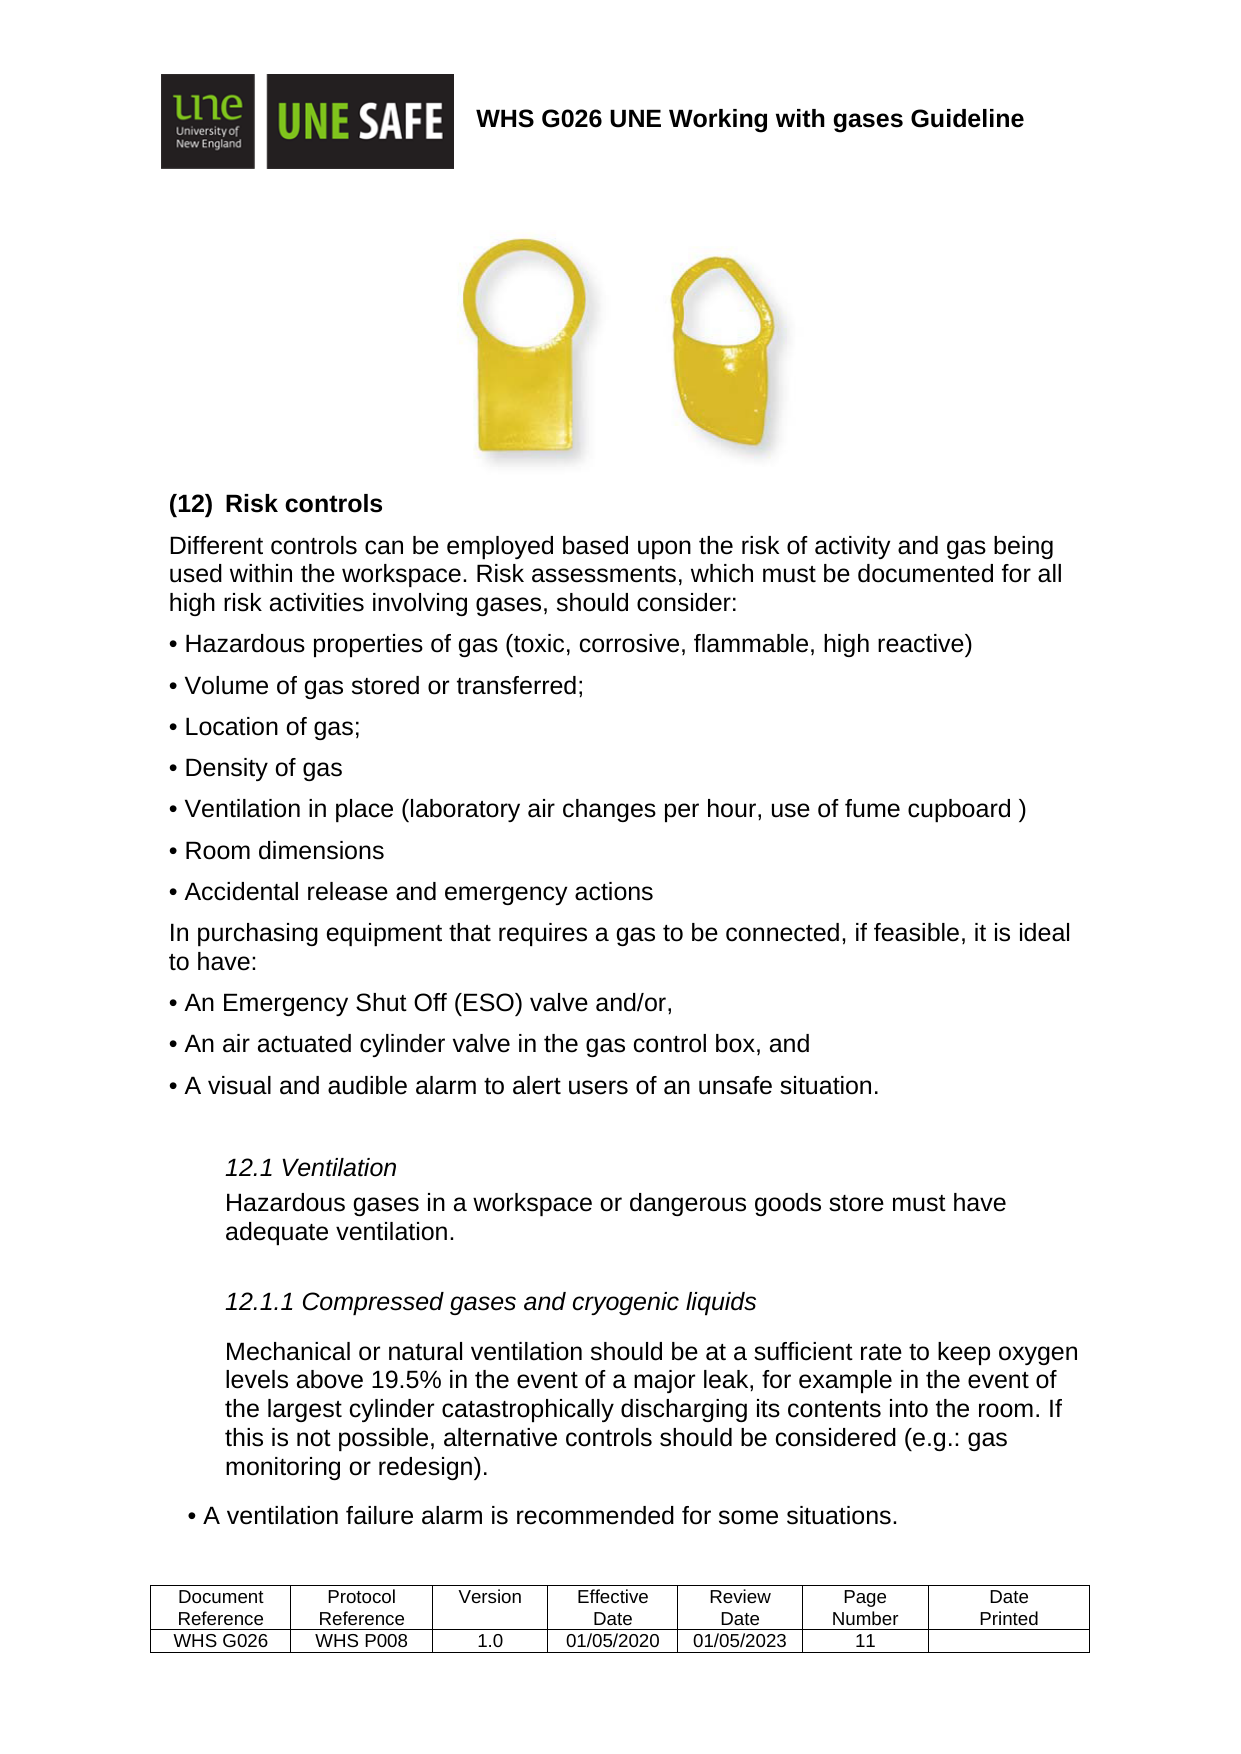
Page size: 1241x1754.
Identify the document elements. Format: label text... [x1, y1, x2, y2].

list • Volume of gas stored or transferred; [169, 671, 1090, 699]
list • An air actuated cylinder valve in the gas control box, and [169, 1029, 1090, 1058]
list • Density of gas [169, 753, 1090, 782]
list • Hazardous properties of gas (toxic, corrosive, flammable, high reactive) [169, 629, 1090, 658]
text Risk controls [169, 489, 1090, 518]
text • A ventilation failure alarm is recommended for some situations. [187, 1501, 1090, 1530]
text 12.1 Ventilation [150, 1153, 1090, 1182]
list • Ventilation in place (laboratory air changes per hour, use of fume cupboard ) [169, 794, 1090, 823]
text Mechanical or natural ventilation should be at a sufficient rate to keep oxygen levels above 19.5% in the event of a major leak, for example in the event of the largest cylinder catastrophically discharging its contents into the room. If this is not possible, alternative controls should be considered (e.g.: gas monitoring or redesign). [225, 1337, 1090, 1480]
list In purchasing equipment that requires a gas to be connected, if feasible, it is ideal to have: [169, 918, 1090, 976]
list • Location of gas; [169, 712, 1090, 741]
picture [161, 74, 454, 169]
list • A visual and audible alarm to alert users of an unsafe situation. [169, 1071, 1090, 1099]
list • Accidental release and emergency actions [169, 877, 1090, 906]
list • Room dimensions [169, 836, 1090, 864]
list Different controls can be employed based upon the risk of activity and gas being used within the workspace. Risk assessments, which must be documented for all high risk activities involving gases, should consider: [169, 531, 1090, 617]
list • An Emergency Shut Off (ESO) valve and/or, [169, 988, 1090, 1017]
text Hazardous gases in a workspace or dangerous goods store must have adequate ventilation. [225, 1188, 1090, 1246]
text 12.1.1 Compressed gases and cryogenic liquids [225, 1287, 1090, 1316]
